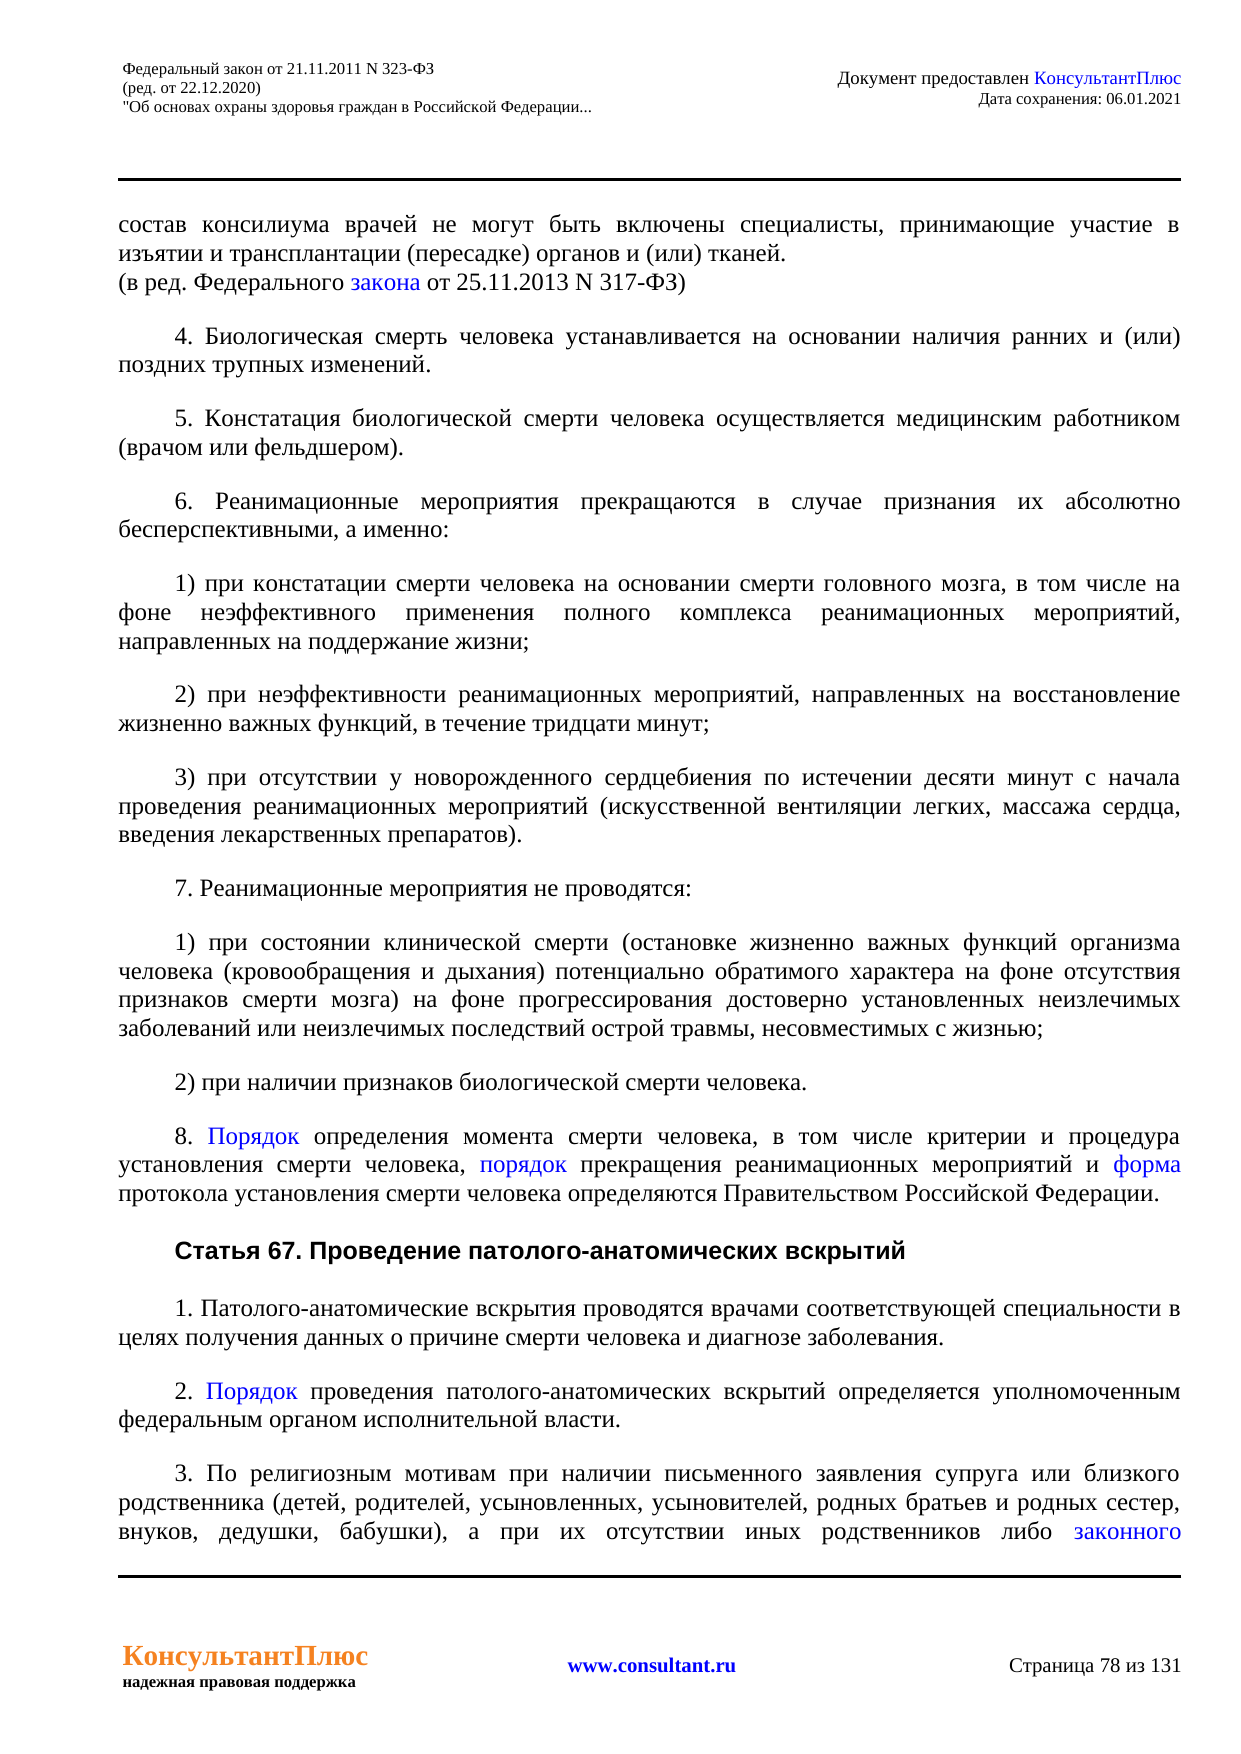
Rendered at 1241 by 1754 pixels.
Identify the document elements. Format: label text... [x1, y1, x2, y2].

text 2) при наличии признаков биологической смерти человека. [118, 1067, 1181, 1096]
text 8. Порядок определения момента смерти человека, в том числе критерии и процедура установления смерти человека, порядок прекращения реанимационных мероприятий и форма протокола установления смерти человека определяются Правительством Российской Федерации. [118, 1121, 1181, 1207]
text 4. Биологическая смерть человека устанавливается на основании наличия ранних и (или) поздних трупных изменений. [118, 321, 1181, 378]
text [118, 209, 1181, 267]
text 2. Порядок проведения патолого-анатомических вскрытий определяется уполномоченным федеральным органом исполнительной власти. [118, 1376, 1181, 1433]
title Статья 67. Проведение патолого-анатомических вскрытий [118, 1236, 1181, 1264]
text 5. Констатация биологической смерти человека осуществляется медицинским работником (врачом или фельдшером). [118, 403, 1181, 461]
text 3) при отсутствии у новорожденного сердцебиения по истечении десяти минут с начала проведения реанимационных мероприятий (искусственной вентиляции легких, массажа сердца, введения лекарственных препаратов). [118, 762, 1181, 848]
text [118, 1458, 1181, 1544]
text 1) при констатации смерти человека на основании смерти головного мозга, в том числе на фоне неэффективного применения полного комплекса реанимационных мероприятий, направленных на поддержание жизни; [118, 568, 1181, 654]
text 1) при состоянии клинической смерти (остановке жизненно важных функций организма человека (кровообращения и дыхания) потенциально обратимого характера на фоне отсутствия признаков смерти мозга) на фоне прогрессирования достоверно установленных неизлечимых заболеваний или неизлечимых последствий острой травмы, несовместимых с жизнью; [118, 927, 1181, 1042]
text 1. Патолого-анатомические вскрытия проводятся врачами соответствующей специальности в целях получения данных о причине смерти человека и диагнозе заболевания. [118, 1293, 1181, 1351]
text (в ред. Федерального закона от 25.11.2013 N 317-ФЗ) [118, 267, 1181, 296]
text 6. Реанимационные мероприятия прекращаются в случае признания их абсолютно бесперспективными, а именно: [118, 486, 1181, 543]
text 7. Реанимационные мероприятия не проводятся: [118, 873, 1181, 902]
text 2) при неэффективности реанимационных мероприятий, направленных на восстановление жизненно важных функций, в течение тридцати минут; [118, 679, 1181, 737]
